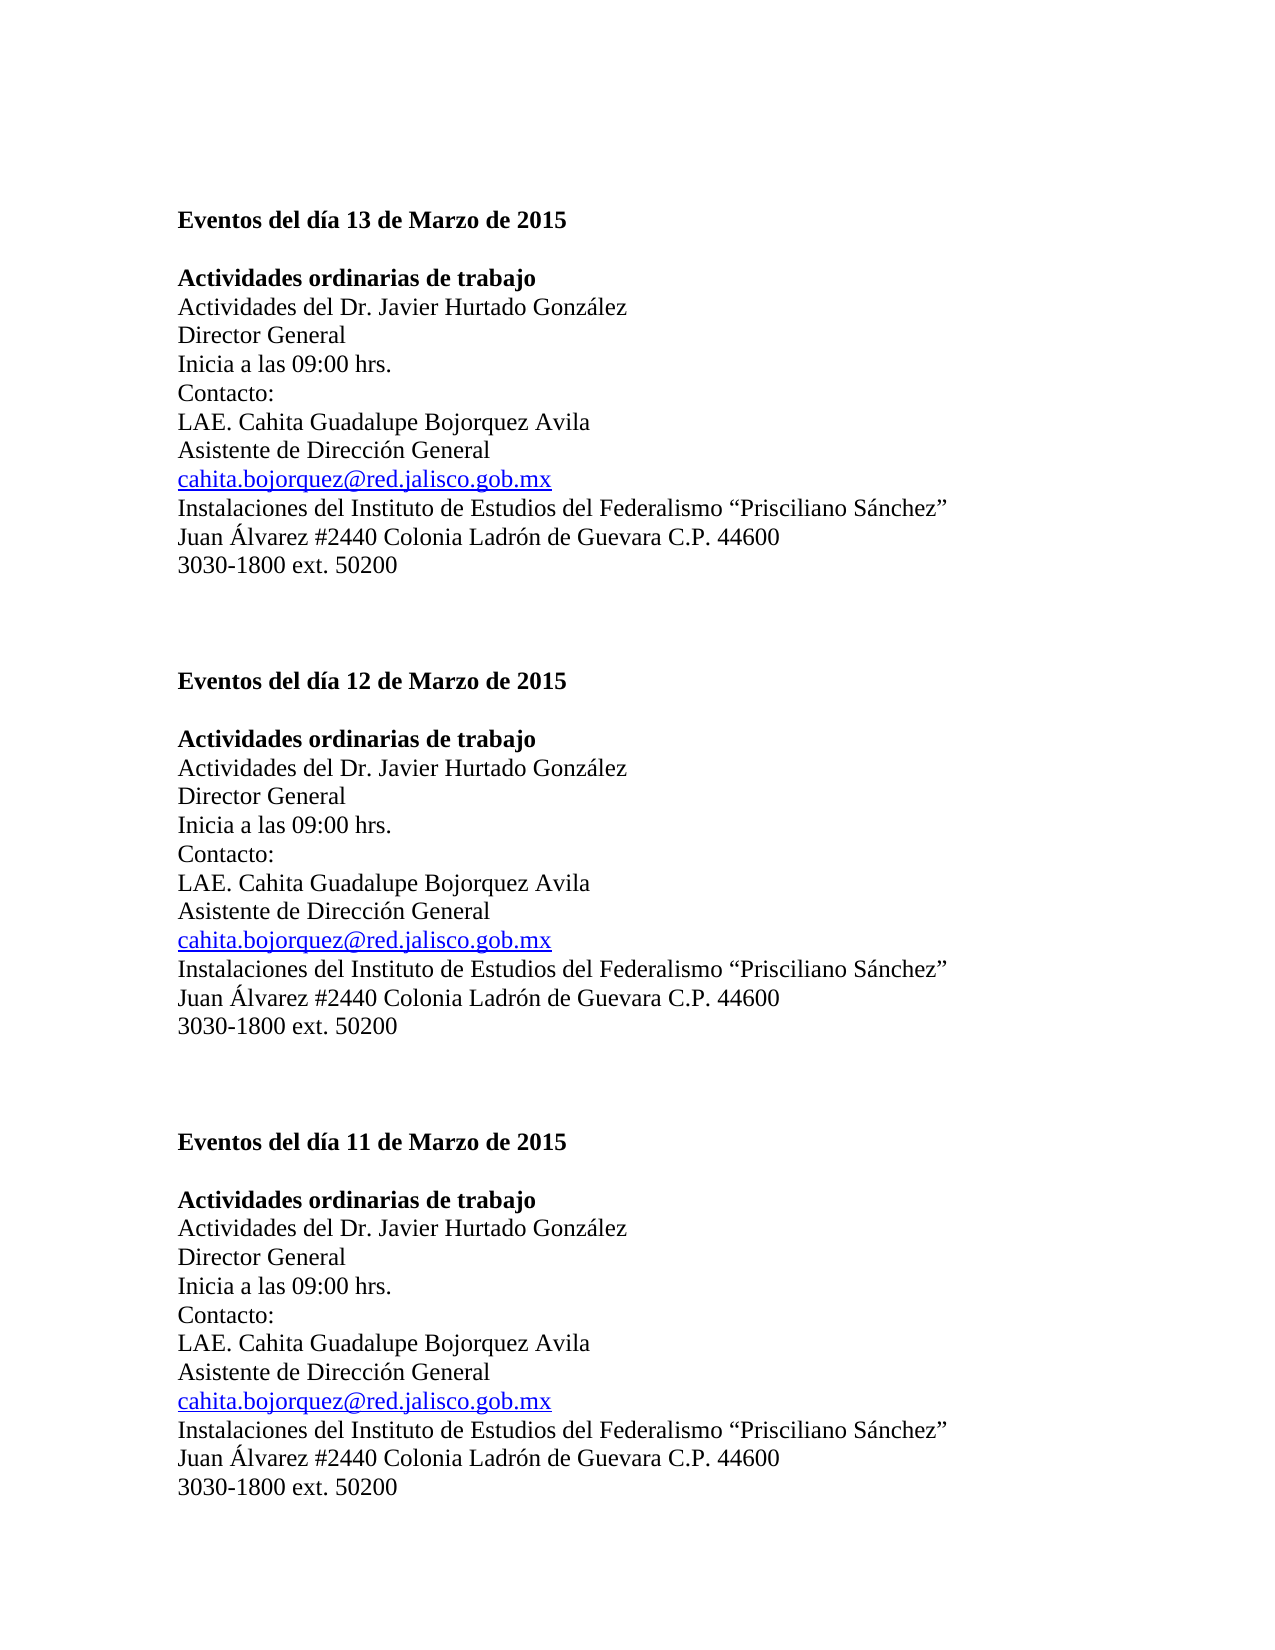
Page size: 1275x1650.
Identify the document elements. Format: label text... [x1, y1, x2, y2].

text Eventos del día 11 de Marzo de 2015 Actividades ordinarias de trabajo Actividades del Dr. Javier Hurtado González Director General Inicia a las 09:00 hrs. Contacto: LAE. Cahita Guadalupe Bojorquez Avila Asistente de Dirección General cahita.bojorquez@red.jalisco.gob.mx Instalaciones del Instituto de Estudios del Federalismo “Prisciliano Sánchez” Juan Álvarez #2440 Colonia Ladrón de Guevara C.P. 44600 3030-1800 ext. 50200 [177, 1127, 1098, 1501]
text Eventos del día 12 de Marzo de 2015 Actividades ordinarias de trabajo Actividades del Dr. Javier Hurtado González Director General Inicia a las 09:00 hrs. Contacto: LAE. Cahita Guadalupe Bojorquez Avila Asistente de Dirección General cahita.bojorquez@red.jalisco.gob.mx Instalaciones del Instituto de Estudios del Federalismo “Prisciliano Sánchez” Juan Álvarez #2440 Colonia Ladrón de Guevara C.P. 44600 3030-1800 ext. 50200 [177, 666, 1098, 1040]
text Eventos del día 13 de Marzo de 2015 Actividades ordinarias de trabajo Actividades del Dr. Javier Hurtado González Director General Inicia a las 09:00 hrs. Contacto: LAE. Cahita Guadalupe Bojorquez Avila Asistente de Dirección General cahita.bojorquez@red.jalisco.gob.mx Instalaciones del Instituto de Estudios del Federalismo “Prisciliano Sánchez” Juan Álvarez #2440 Colonia Ladrón de Guevara C.P. 44600 3030-1800 ext. 50200 [177, 206, 1098, 579]
